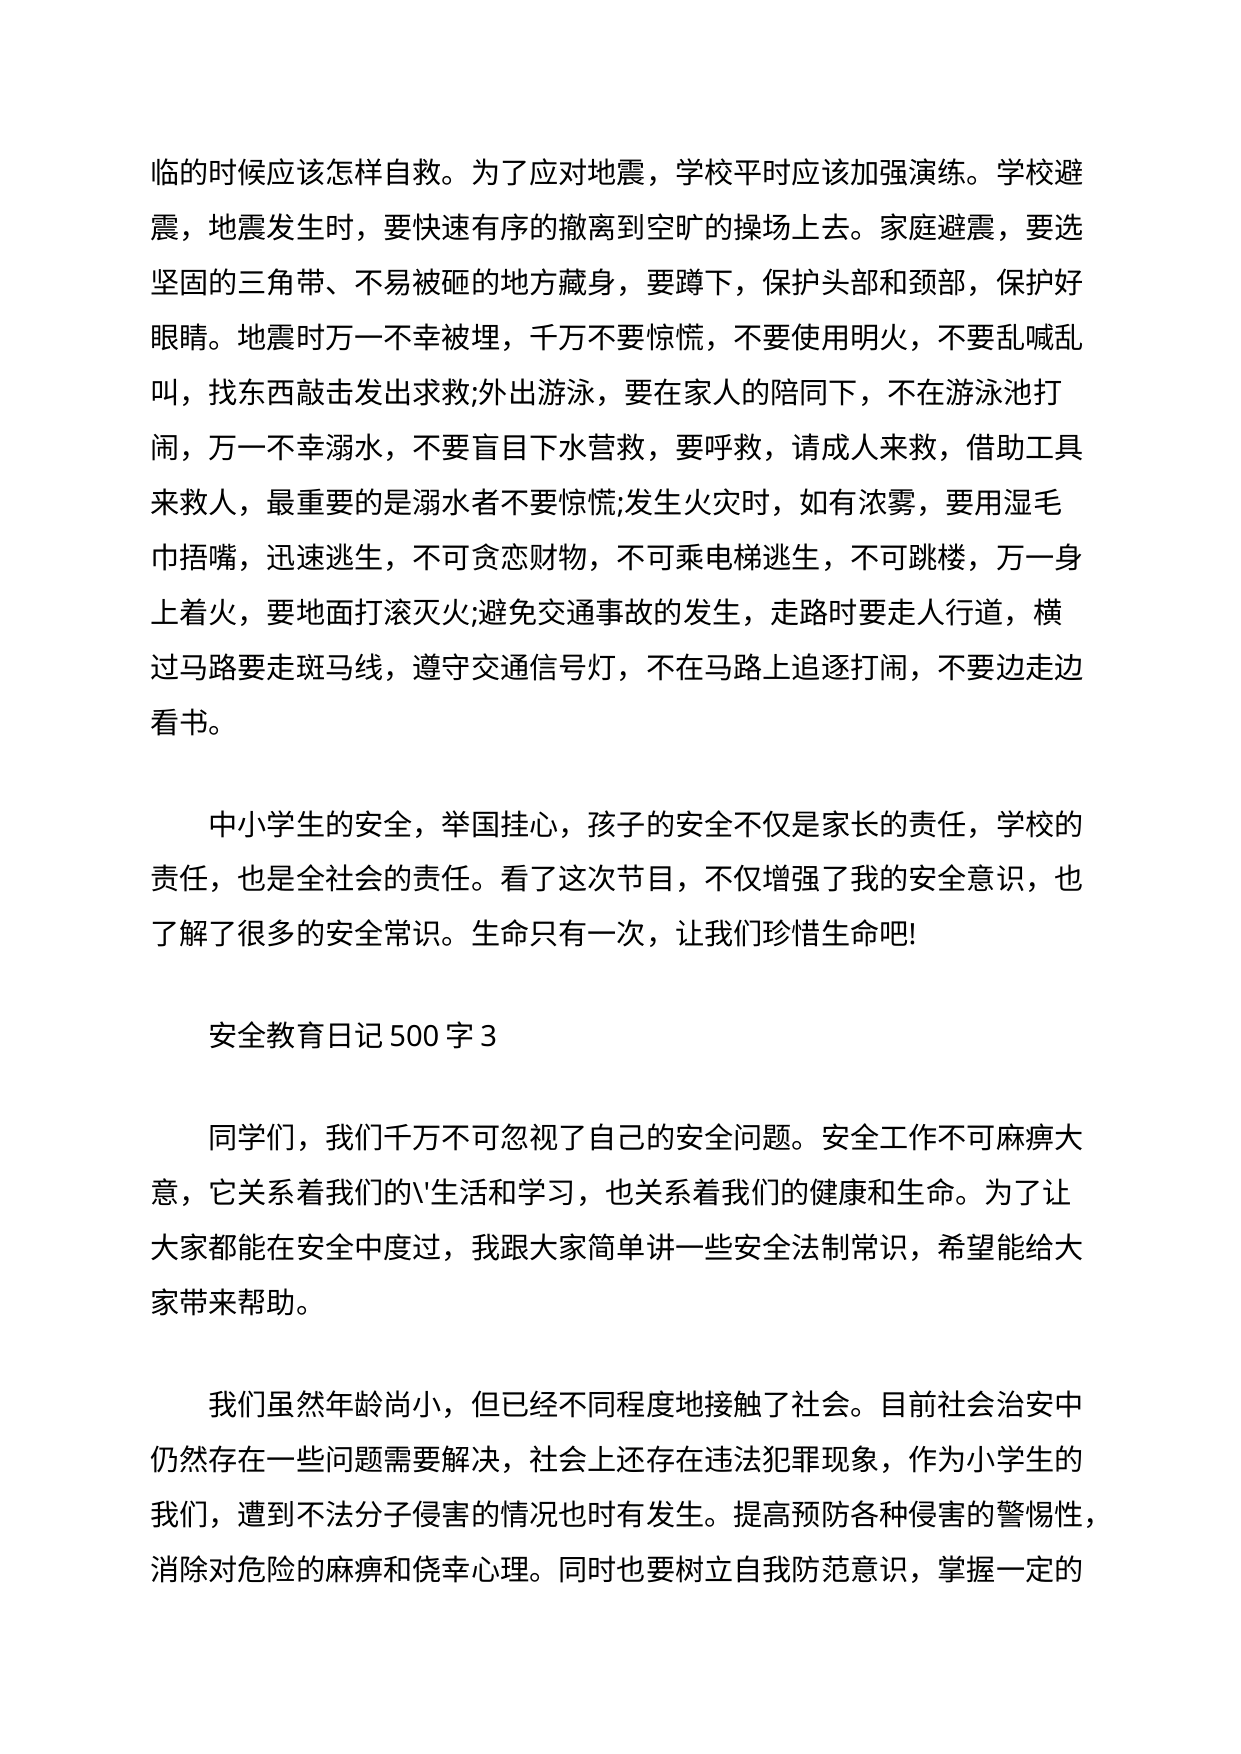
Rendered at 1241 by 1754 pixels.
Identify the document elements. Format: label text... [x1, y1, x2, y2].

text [150, 1381, 1090, 1588]
text 中小学生的安全，举国挂心，孩子的安全不仅是家长的责任，学校的责任，也是全社会的责任。看了这次节目，不仅增强了我的安全意识，也了解了很多的安全常识。生命只有一次，让我们珍惜生命吧! [150, 801, 1090, 953]
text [150, 150, 1090, 742]
text 同学们，我们千万不可忽视了自己的安全问题。安全工作不可麻痹大意，它关系着我们的\'生活和学习，也关系着我们的健康和生命。为了让大家都能在安全中度过，我跟大家简单讲一些安全法制常识，希望能给大家带来帮助。 [150, 1115, 1090, 1322]
text 安全教育日记500字3 [150, 1013, 1090, 1055]
